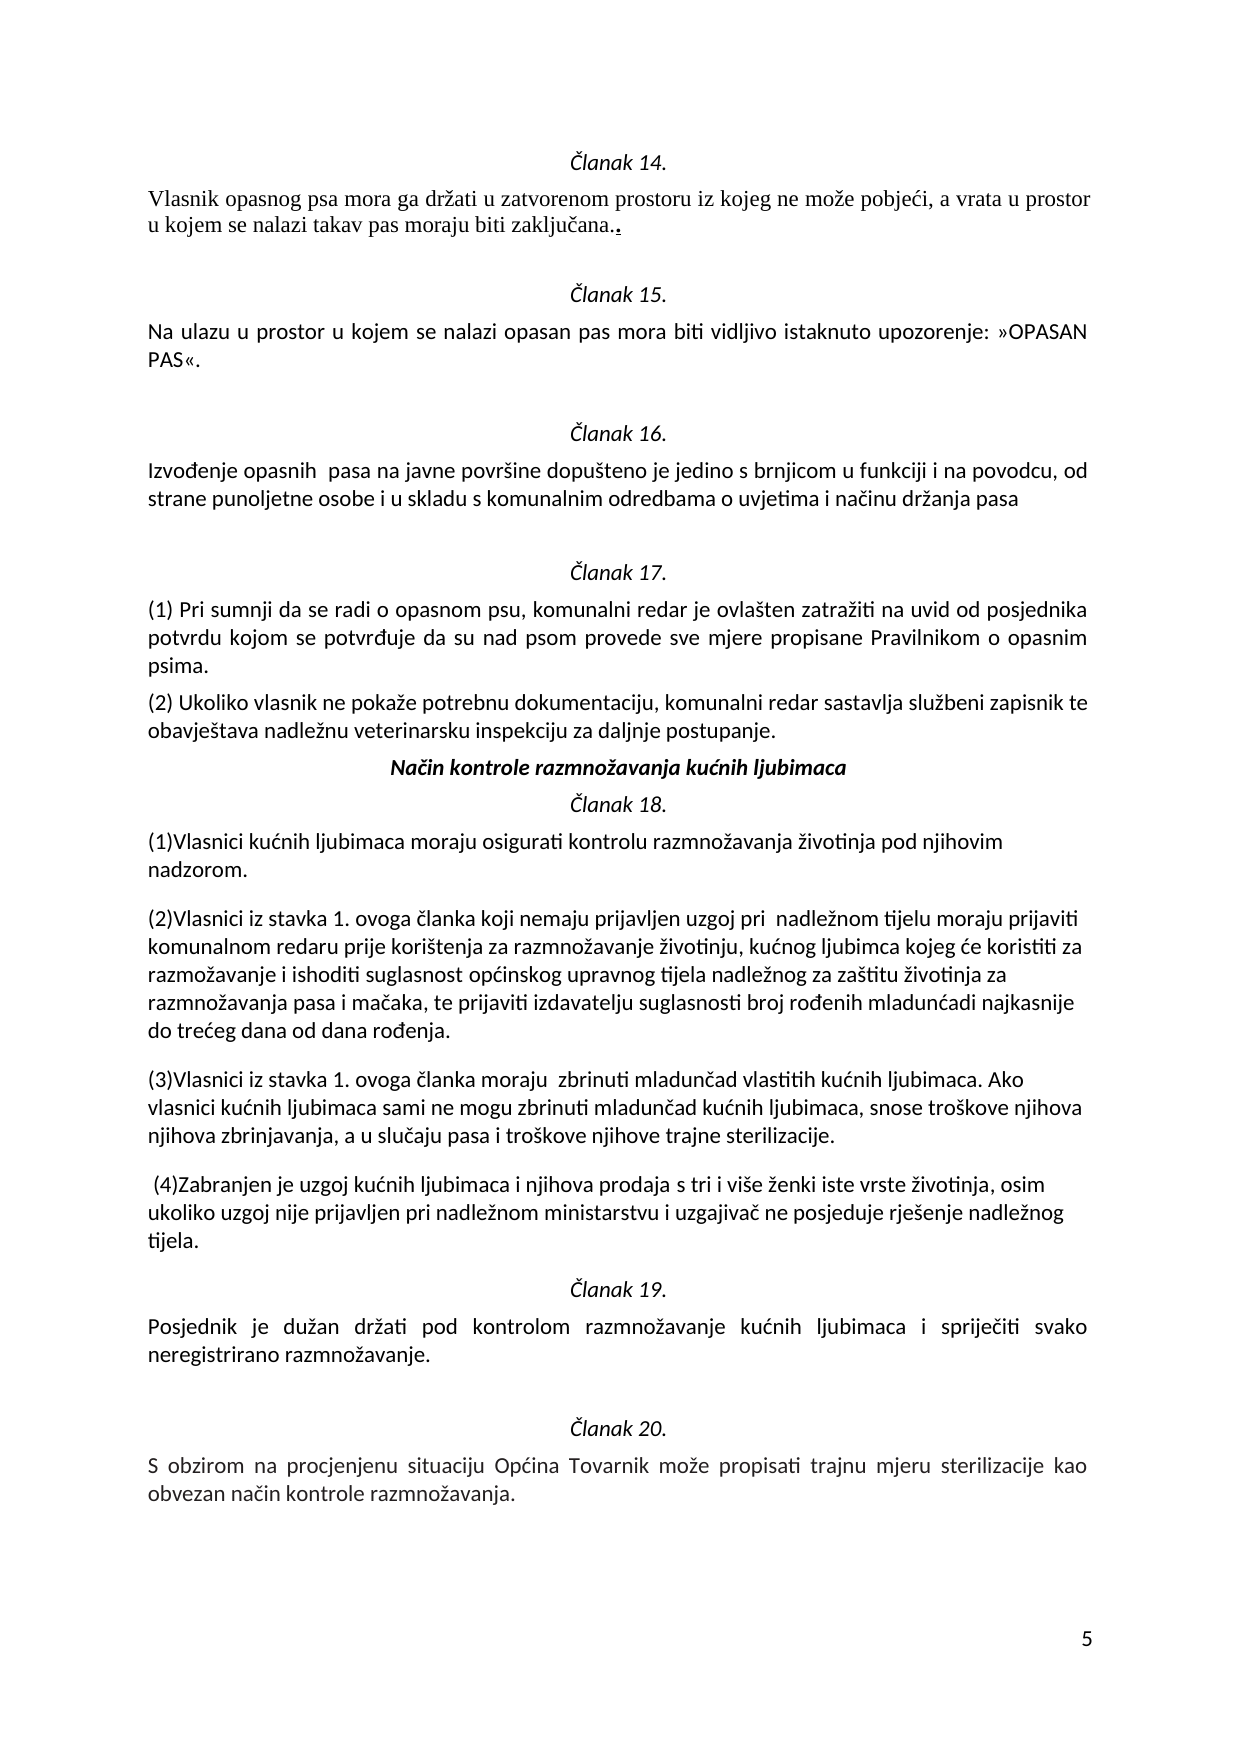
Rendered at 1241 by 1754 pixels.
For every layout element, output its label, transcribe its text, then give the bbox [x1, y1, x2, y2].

text Posjednik je dužan držati pod kontrolom razmnožavanje kućnih ljubimaca i spriječiti svako neregistrirano razmnožavanje. [148, 1312, 1089, 1368]
text Članak 18. [148, 790, 1089, 818]
text Članak 19. [148, 1275, 1089, 1303]
text Vlasnik opasnog psa mora ga držati u zatvorenom prostoru iz kojeg ne može pobjeći, a vrata u prostor u kojem se nalazi takav pas moraju biti zaključana.. [148, 184, 1093, 237]
text (2) Ukoliko vlasnik ne pokaže potrebnu dokumentaciju, komunalni redar sastavlja službeni zapisnik te obavještava nadležnu veterinarsku inspekciju za daljnje postupanje. [148, 688, 1089, 744]
text Izvođenje opasnih pasa na javne površine dopušteno je jedino s brnjicom u funkciji i na povodcu, od strane punoljetne osobe i u skladu s komunalnim odredbama o uvjetima i načinu držanja pasa [148, 456, 1089, 512]
text Članak 20. [148, 1414, 1089, 1442]
text Članak 16. [148, 419, 1089, 447]
text Na ulazu u prostor u kojem se nalazi opasan pas mora biti vidljivo istaknuto upozorenje: »OPASAN PAS«. [148, 317, 1089, 373]
text S obzirom na procjenjenu situaciju Općina Tovarnik može propisati trajnu mjeru sterilizacije kao obvezan način kontrole razmnožavanja. [148, 1451, 1089, 1507]
text (4)Zabranjen je uzgoj kućnih ljubimaca i njihova prodaja s tri i više ženki iste vrste životinja, osim ukoliko uzgoj nije prijavljen pri nadležnom ministarstvu i uzgajivač ne posjeduje rješenje nadležnog tijela. [148, 1170, 1093, 1254]
text (1) Pri sumnji da se radi o opasnom psu, komunalni redar je ovlašten zatražiti na uvid od posjednika potvrdu kojom se potvrđuje da su nad psom provede sve mjere propisane Pravilnikom o opasnim psima. [148, 595, 1089, 679]
text Način kontrole razmnožavanja kućnih ljubimaca [148, 753, 1089, 781]
text (1)Vlasnici kućnih ljubimaca moraju osigurati kontrolu razmnožavanja životinja pod njihovim nadzorom. [148, 827, 1093, 883]
text Članak 15. [148, 280, 1089, 308]
text Članak 14. [148, 148, 1089, 176]
text Članak 17. [148, 558, 1089, 586]
text (3)Vlasnici iz stavka 1. ovoga članka moraju zbrinuti mladunčad vlastitih kućnih ljubimaca. Ako vlasnici kućnih ljubimaca sami ne mogu zbrinuti mladunčad kućnih ljubimaca, snose troškove njihova njihova zbrinjavanja, a u slučaju pasa i troškove njihove trajne sterilizacije. [148, 1065, 1093, 1149]
text (2)Vlasnici iz stavka 1. ovoga članka koji nemaju prijavljen uzgoj pri nadležnom tijelu moraju prijaviti komunalnom redaru prije korištenja za razmnožavanje životinju, kućnog ljubimca kojeg će koristiti za razmožavanje i ishoditi suglasnost općinskog upravnog tijela nadležnog za zaštitu životinja za razmnožavanja pasa i mačaka, te prijaviti izdavatelju suglasnosti broj rođenih mladunćadi najkasnije do trećeg dana od dana rođenja. [148, 904, 1093, 1044]
